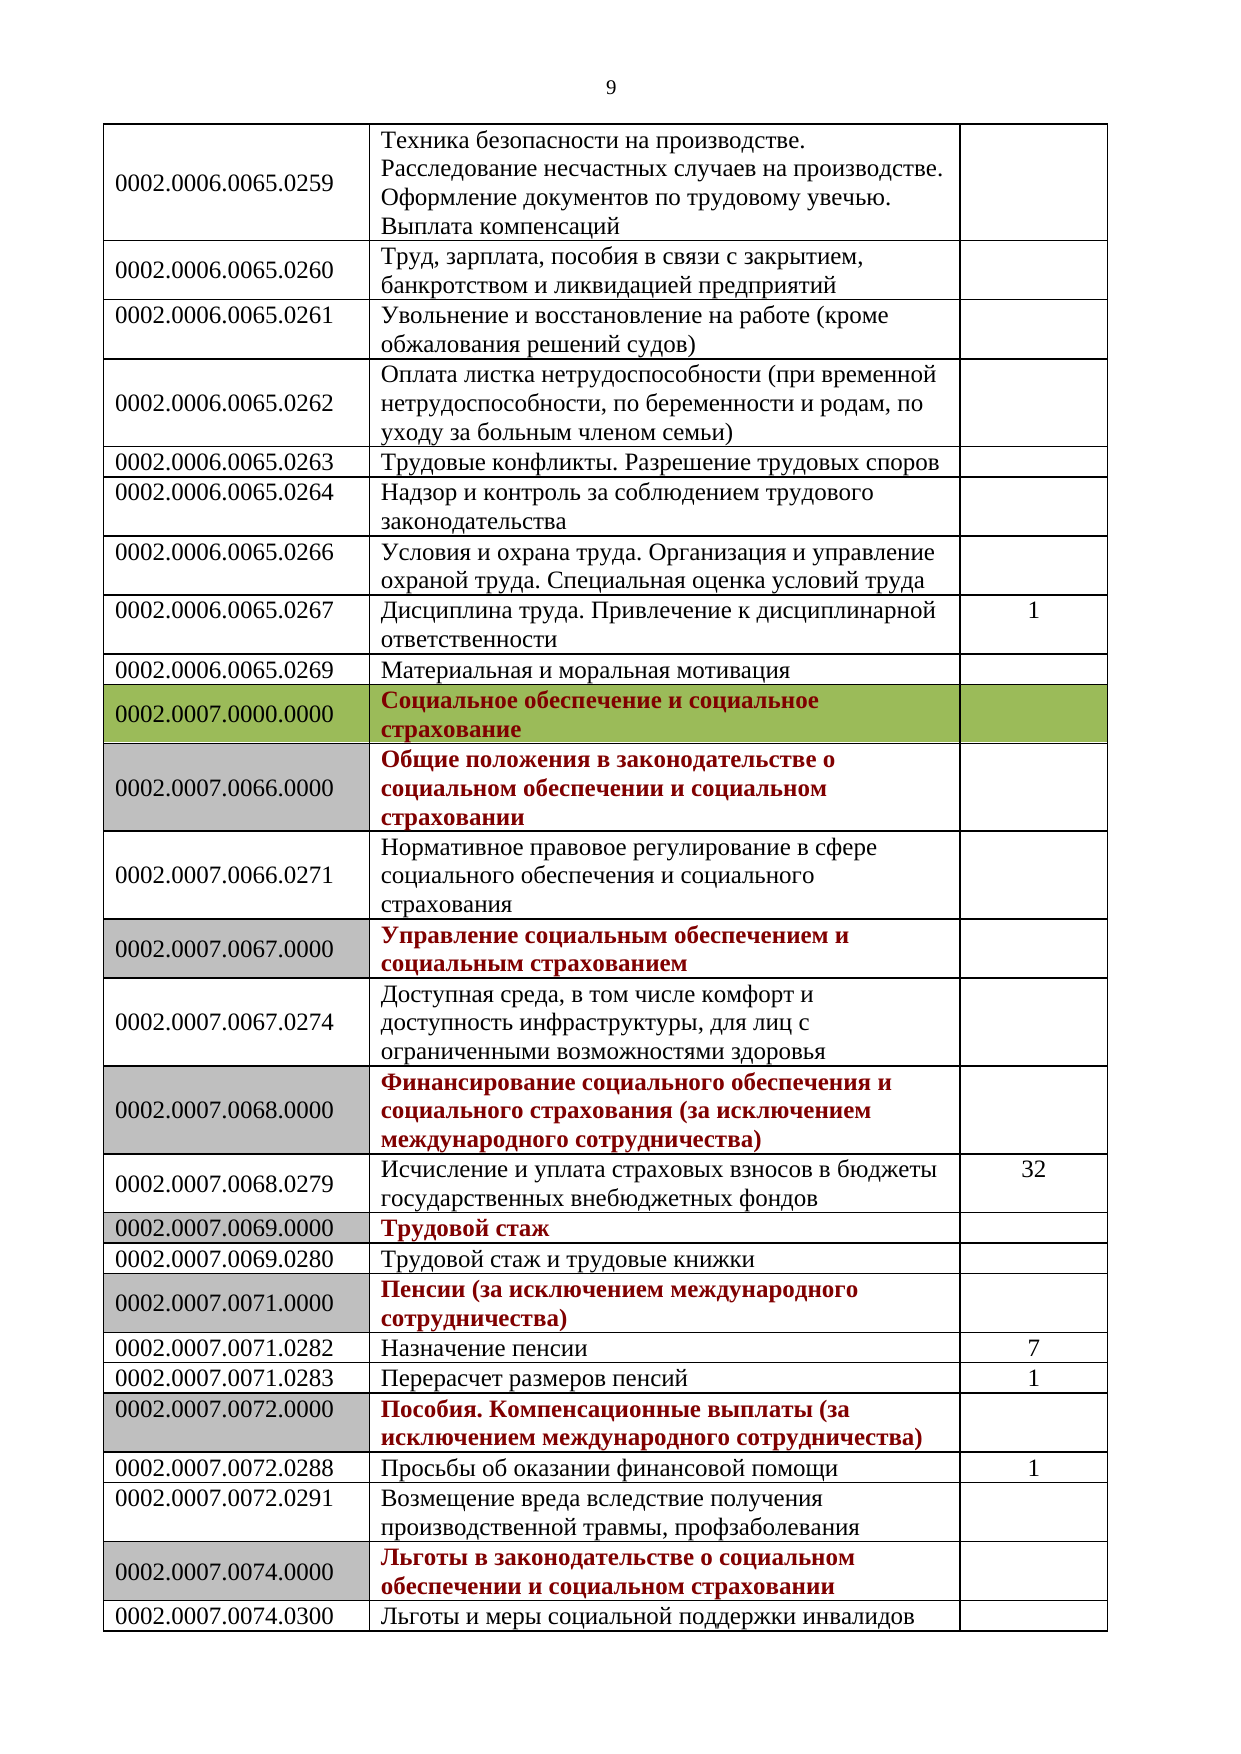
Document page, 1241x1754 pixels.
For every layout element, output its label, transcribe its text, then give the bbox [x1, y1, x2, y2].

table_cell [961, 125, 1107, 240]
table_cell Управление социальным обеспечением и социальным страхованием [370, 920, 959, 977]
table_cell Возмещение вреда вследствие получения производственной травмы, профзаболевания [370, 1483, 959, 1541]
table_cell Надзор и контроль за соблюдением трудового законодательства [370, 478, 959, 535]
table_cell Увольнение и восстановление на работе (кроме обжалования решений судов) [370, 300, 959, 358]
table_cell [961, 979, 1107, 1065]
table_cell Материальная и моральная мотивация [370, 655, 959, 683]
table_cell [961, 1601, 1107, 1630]
table_cell Просьбы об оказании финансовой помощи [370, 1453, 959, 1482]
table_cell 0002.0006.0065.0267 [104, 596, 369, 653]
table_cell Оплата листка нетрудоспособности (при временной нетрудоспособности, по беременности и родам, по уходу за больным членом семьи) [370, 360, 959, 446]
table_cell [961, 360, 1107, 446]
table_cell 0002.0007.0068.0000 [104, 1067, 369, 1153]
table_cell 0002.0007.0069.0000 [104, 1213, 369, 1242]
table_cell [961, 1274, 1107, 1332]
table_cell 0002.0007.0071.0282 [104, 1333, 369, 1362]
table_cell [961, 655, 1107, 683]
table_cell Перерасчет размеров пенсий [370, 1363, 959, 1392]
table_cell 0002.0007.0071.0283 [104, 1363, 369, 1392]
table_cell 0002.0007.0066.0000 [104, 744, 369, 830]
table_cell [961, 1542, 1107, 1600]
table_cell Финансирование социального обеспечения и социального страхования (за исключением международного сотрудничества) [370, 1067, 959, 1153]
table_cell 0002.0006.0065.0262 [104, 360, 369, 446]
table_cell [961, 685, 1107, 742]
table_cell Трудовой стаж и трудовые книжки [370, 1244, 959, 1272]
table_cell 1 [961, 1453, 1107, 1482]
table_cell 32 [961, 1155, 1107, 1212]
table_cell [961, 447, 1107, 476]
table_cell [961, 1483, 1107, 1541]
table_cell [961, 1067, 1107, 1153]
table_cell [961, 537, 1107, 594]
table_cell Техника безопасности на производстве. Расследование несчастных случаев на производстве. Оформление документов по трудовому увечью. Выплата компенсаций [370, 125, 959, 240]
table_cell Трудовые конфликты. Разрешение трудовых споров [370, 447, 959, 476]
table_cell [961, 832, 1107, 918]
table_cell 0002.0006.0065.0263 [104, 447, 369, 476]
table_cell Исчисление и уплата страховых взносов в бюджеты государственных внебюджетных фондов [370, 1155, 959, 1212]
table_cell [961, 300, 1107, 358]
table_cell 0002.0007.0000.0000 [104, 685, 369, 742]
table_cell Труд, зарплата, пособия в связи с закрытием, банкротством и ликвидацией предприятий [370, 241, 959, 299]
table_cell 0002.0007.0072.0000 [104, 1394, 369, 1451]
table_cell [961, 241, 1107, 299]
table_cell 0002.0007.0071.0000 [104, 1274, 369, 1332]
table_cell 0002.0006.0065.0259 [104, 125, 369, 240]
table_cell Пенсии (за исключением международного сотрудничества) [370, 1274, 959, 1332]
table_cell Условия и охрана труда. Организация и управление охраной труда. Специальная оценка условий труда [370, 537, 959, 594]
table_cell 0002.0006.0065.0261 [104, 300, 369, 358]
table_cell 0002.0007.0069.0280 [104, 1244, 369, 1272]
table_cell 0002.0007.0066.0271 [104, 832, 369, 918]
table_cell [961, 478, 1107, 535]
table_cell [961, 1394, 1107, 1451]
table_cell 0002.0007.0072.0288 [104, 1453, 369, 1482]
table_cell 0002.0006.0065.0266 [104, 537, 369, 594]
table_cell 0002.0006.0065.0264 [104, 478, 369, 535]
table_cell Льготы в законодательстве о социальном обеспечении и социальном страховании [370, 1542, 959, 1600]
table_cell Трудовой стаж [370, 1213, 959, 1242]
table_cell [961, 1213, 1107, 1242]
table_cell 0002.0006.0065.0269 [104, 655, 369, 683]
table_cell 1 [961, 596, 1107, 653]
table_cell 0002.0007.0072.0291 [104, 1483, 369, 1541]
table_cell [961, 920, 1107, 977]
table_cell Пособия. Компенсационные выплаты (за исключением международного сотрудничества) [370, 1394, 959, 1451]
table_cell 0002.0007.0067.0000 [104, 920, 369, 977]
table_cell [961, 1244, 1107, 1272]
table_cell 0002.0007.0074.0300 [104, 1601, 171, 1630]
table_cell 1 [961, 1363, 1107, 1392]
table_cell Доступная среда, в том числе комфорт и доступность инфраструктуры, для лиц с ограниченными возможностями здоровья [370, 979, 959, 1065]
table_cell 0002.0006.0065.0260 [104, 241, 369, 299]
table_cell Назначение пенсии [370, 1333, 959, 1362]
table_cell Социальное обеспечение и социальное страхование [370, 685, 959, 742]
table_cell Общие положения в законодательстве о социальном обеспечении и социальном страховании [370, 744, 959, 830]
table_cell Нормативное правовое регулирование в сфере социального обеспечения и социального страхования [370, 832, 959, 918]
table_cell 0002.0007.0074.0300 [183, 1601, 369, 1630]
table_cell 7 [961, 1333, 1107, 1362]
table_cell 0002.0007.0067.0274 [104, 979, 369, 1065]
table_cell 0002.0007.0074.0000 [104, 1542, 369, 1600]
table_cell Дисциплина труда. Привлечение к дисциплинарной ответственности [370, 596, 959, 653]
table_cell 0002.0007.0068.0279 [104, 1155, 369, 1212]
table_cell [961, 744, 1107, 830]
table_cell Льготы и меры социальной поддержки инвалидов [370, 1601, 959, 1630]
